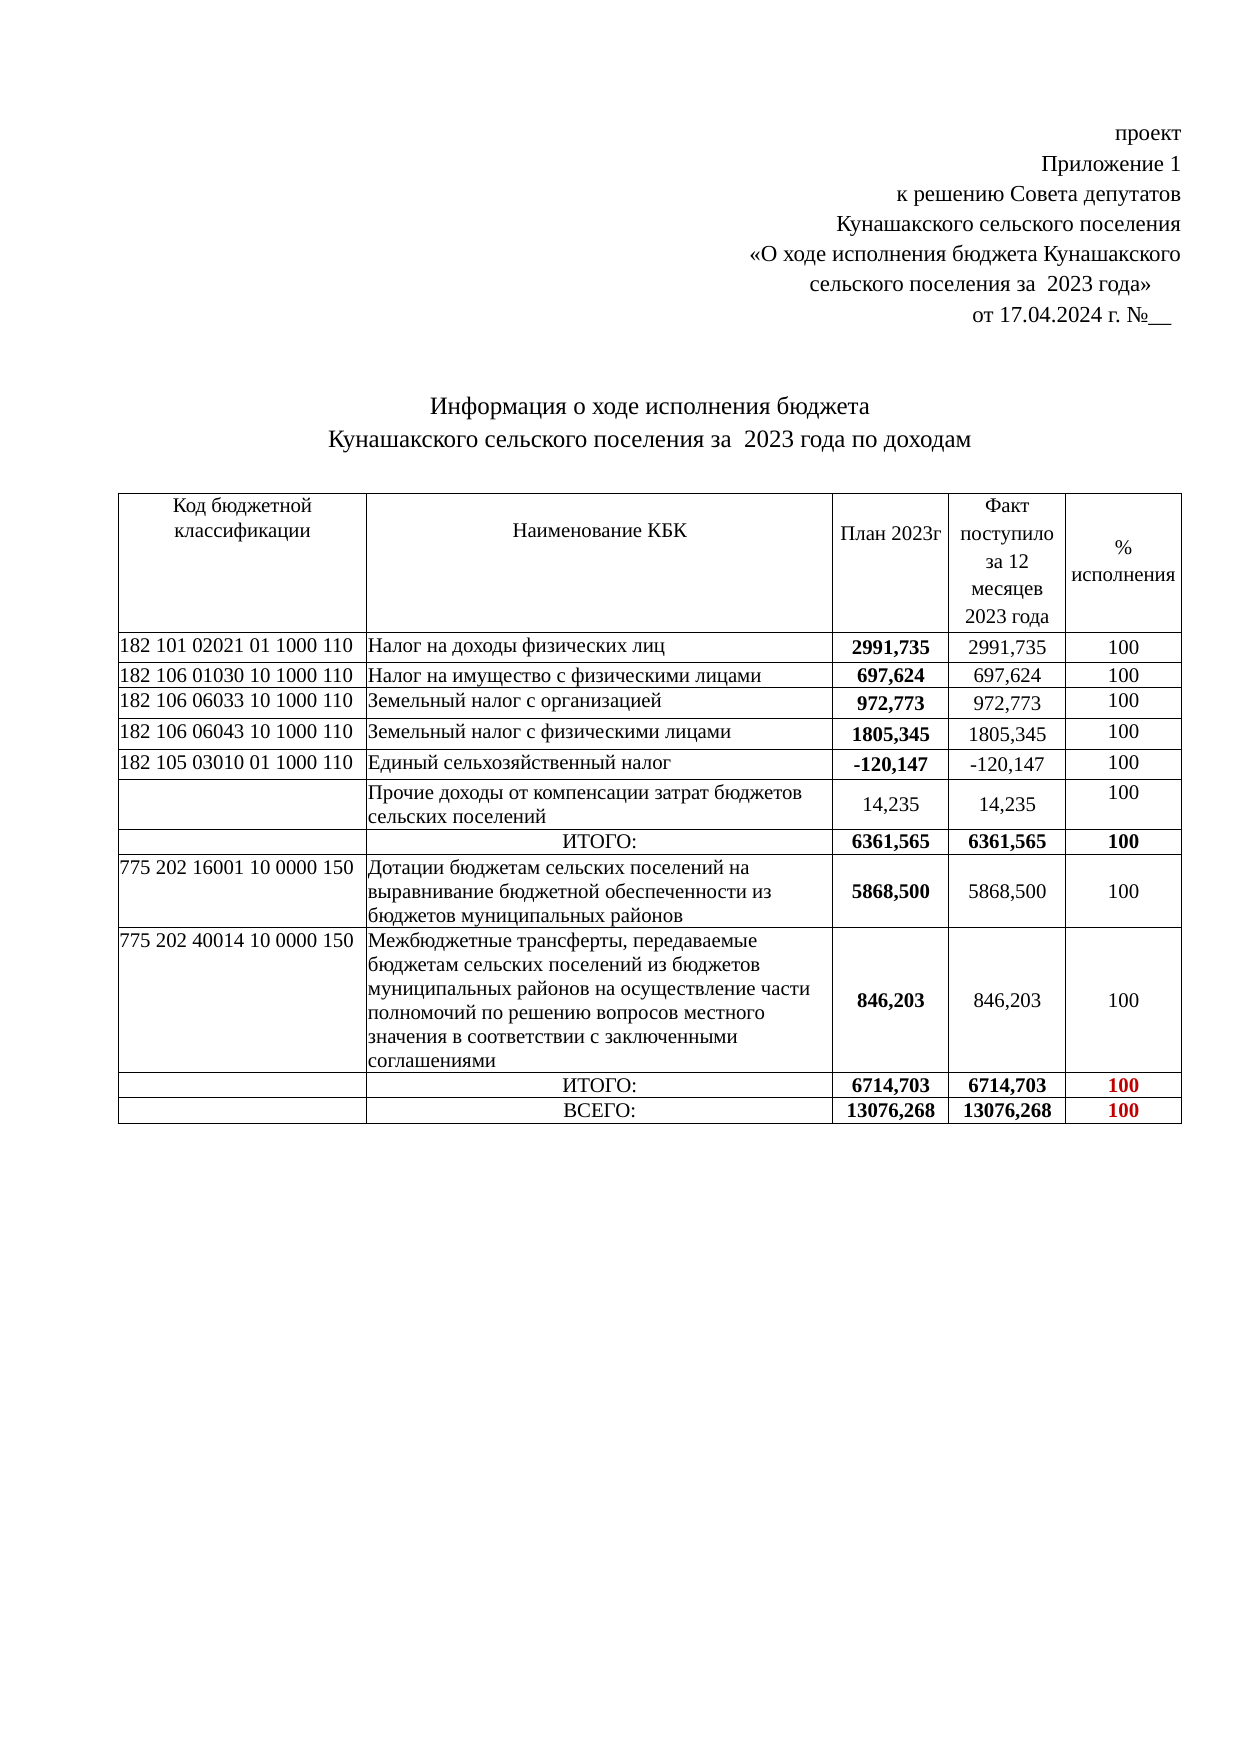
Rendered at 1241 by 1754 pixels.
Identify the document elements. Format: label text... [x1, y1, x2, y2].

table_cell 100 [1066, 830, 1181, 853]
table_cell 100 [1066, 663, 1181, 687]
table_cell Налог на имущество с физическими лицами [367, 663, 832, 687]
table_header План 2023г [833, 494, 948, 632]
table_cell 6361,565 [949, 830, 1065, 853]
table_header Факт поступило за 12 месяцев 2023 года [949, 494, 1065, 632]
table_cell 1805,345 [833, 719, 948, 748]
table_cell 697,624 [833, 663, 948, 687]
table_cell 100 [1066, 719, 1181, 748]
table_cell 182 101 02021 01 1000 110 [119, 633, 366, 662]
table_header Код бюджетной классификации [119, 494, 366, 632]
table_cell 14,235 [833, 780, 948, 828]
table_cell 972,773 [833, 688, 948, 718]
table_cell 6714,703 [949, 1073, 1065, 1097]
table_cell 1805,345 [949, 719, 1065, 748]
table_cell 6714,703 [833, 1073, 948, 1097]
table_cell Прочие доходы от компенсации затрат бюджетов сельских поселений [367, 780, 832, 828]
table_cell 182 106 06043 10 1000 110 [119, 719, 366, 748]
table_header Наименование КБК [367, 494, 832, 632]
table_cell 775 202 40014 10 0000 150 [119, 928, 366, 1072]
table_cell ВСЕГО: [367, 1098, 832, 1122]
table_cell ИТОГО: [367, 1073, 832, 1097]
text «О ходе исполнения бюджета Кунашакского [118, 240, 1181, 267]
table_cell 846,203 [949, 928, 1065, 1072]
text от 17.04.2024 г. №__ [118, 301, 1181, 327]
text сельского поселения за 2023 года» [118, 271, 1181, 297]
table_cell Единый сельхозяйственный налог [367, 750, 832, 779]
table_header % исполнения [1066, 494, 1181, 632]
table_cell -120,147 [833, 750, 948, 779]
table_cell 100 [1066, 688, 1181, 718]
table_cell 182 106 01030 10 1000 110 [119, 663, 366, 687]
table_cell 2991,735 [949, 633, 1065, 662]
text Приложение 1 [118, 150, 1181, 176]
table_cell Налог на доходы физических лиц [367, 633, 832, 662]
table_cell 972,773 [949, 688, 1065, 718]
table_cell Дотации бюджетам сельских поселений на выравнивание бюджетной обеспеченности из бюджетов муниципальных районов [367, 855, 832, 927]
table_cell 2991,735 [833, 633, 948, 662]
table_cell 775 202 16001 10 0000 150 [119, 855, 366, 927]
table_cell 182 106 06033 10 1000 110 [119, 688, 366, 718]
table_cell Межбюджетные трансферты, передаваемые бюджетам сельских поселений из бюджетов муниципальных районов на осуществление части полномочий по решению вопросов местного значения в соответствии с заключенными соглашениями [367, 928, 832, 1072]
table_cell [119, 830, 366, 853]
table_cell 5868,500 [949, 855, 1065, 927]
table_cell 846,203 [833, 928, 948, 1072]
table_cell 100 [1066, 855, 1181, 927]
table_cell [119, 1098, 366, 1122]
text проект [118, 119, 1181, 146]
table_cell -120,147 [949, 750, 1065, 779]
table_cell 100 [1066, 633, 1181, 662]
table_cell 697,624 [949, 663, 1065, 687]
table_cell 100 [1066, 1073, 1181, 1097]
table_cell [119, 1073, 366, 1097]
table_cell 5868,500 [833, 855, 948, 927]
table_cell Земельный налог с организацией [367, 688, 832, 718]
table_cell 6361,565 [833, 830, 948, 853]
table_cell [119, 780, 366, 828]
table_cell 100 [1066, 928, 1181, 1072]
table_cell 182 105 03010 01 1000 110 [119, 750, 366, 779]
table_cell 100 [1066, 750, 1181, 779]
table_cell 100 [1066, 780, 1181, 828]
text к решению Совета депутатов [118, 180, 1181, 206]
table_cell 13076,268 [833, 1098, 948, 1122]
text Кунашакского сельского поселения за 2023 года по доходам [118, 424, 1181, 453]
text Кунашакского сельского поселения [118, 210, 1181, 236]
table_cell Земельный налог с физическими лицами [367, 719, 832, 748]
table_cell ИТОГО: [367, 830, 832, 853]
text Информация о ходе исполнения бюджета [118, 391, 1181, 420]
table_cell 13076,268 [949, 1098, 1065, 1122]
table_cell 100 [1066, 1098, 1181, 1122]
table_cell 14,235 [949, 780, 1065, 828]
